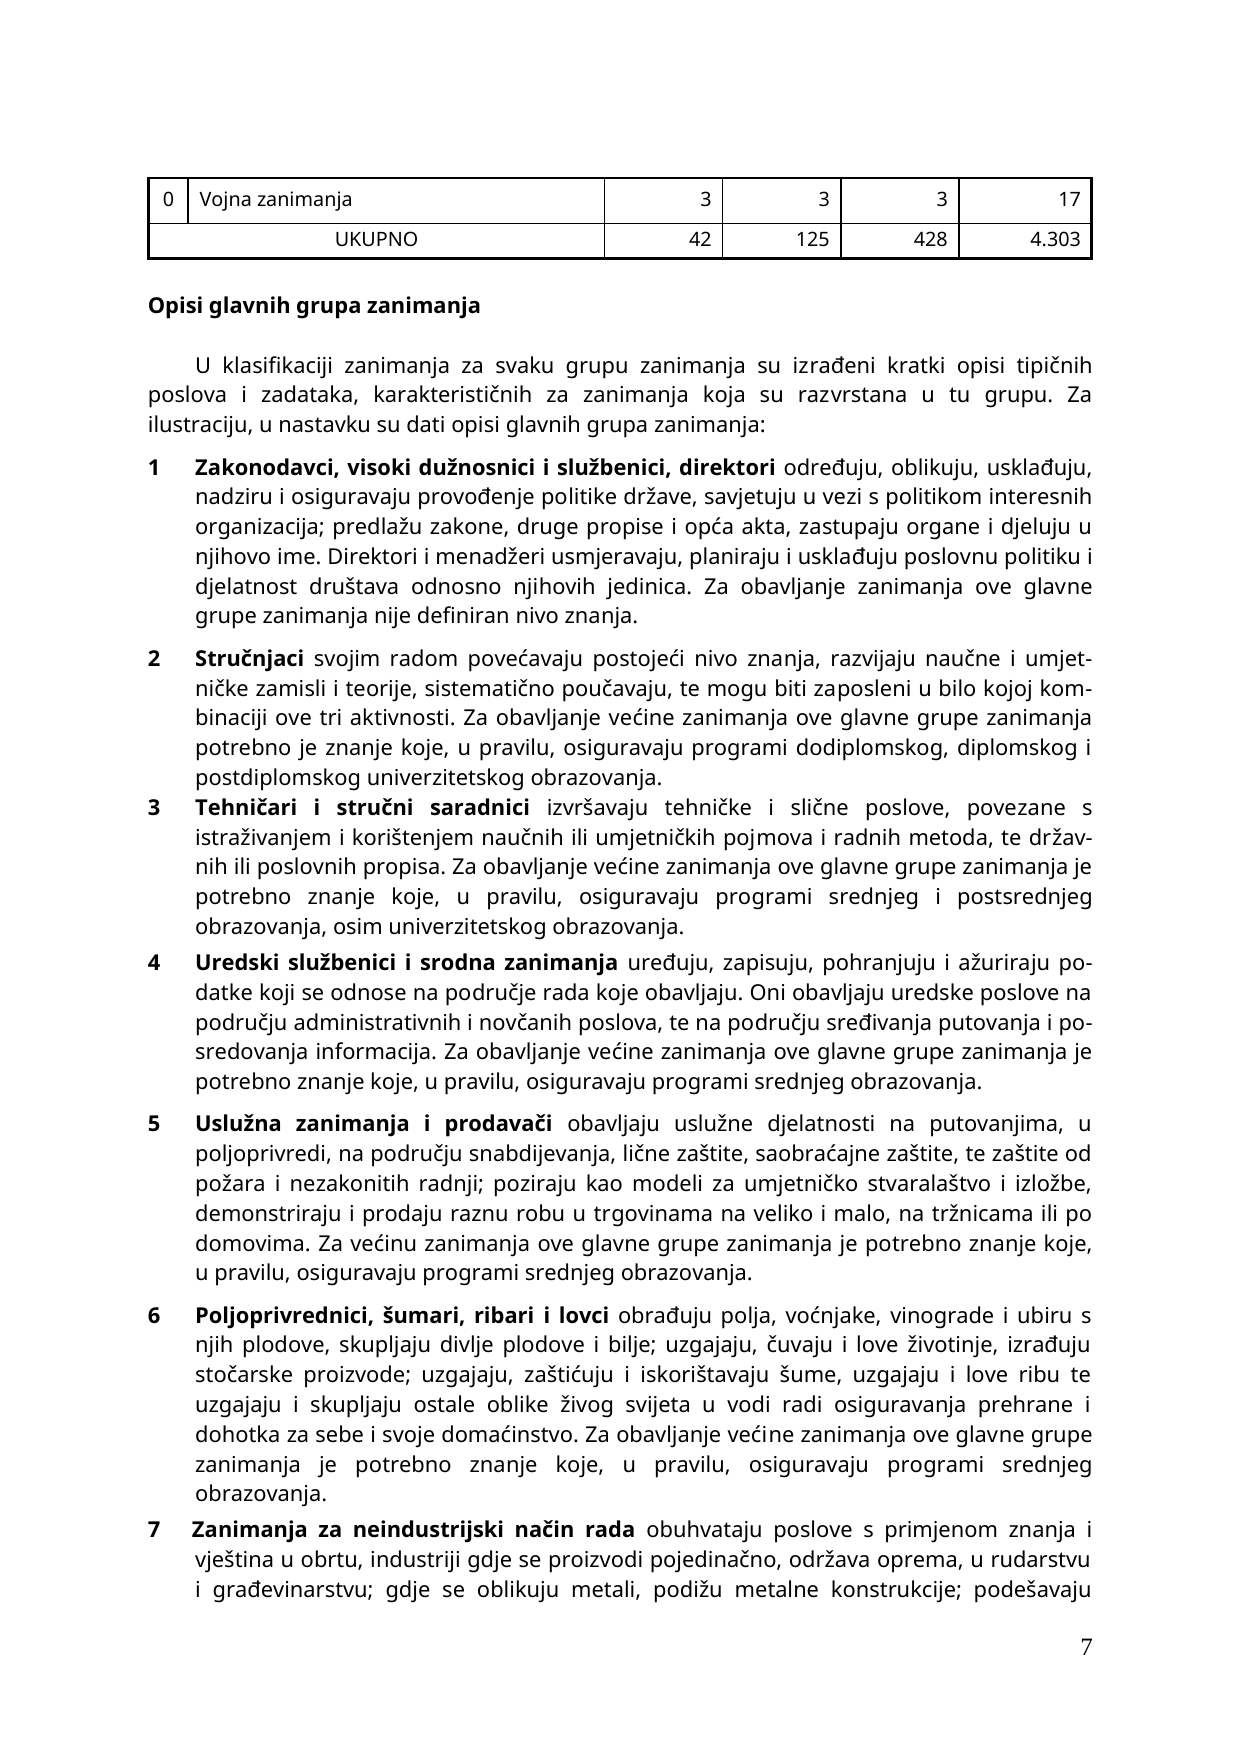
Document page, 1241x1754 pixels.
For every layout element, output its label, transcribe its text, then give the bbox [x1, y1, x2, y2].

text 5 Uslužna zanimanja i prodavači obavljaju uslužne djelatnosti na putovanjima, u poljoprivredi, na području snabdijevanja, lične zaštite, saobraćajne zaštite, te zaštite od požara i nezakonitih radnji; poziraju kao modeli za umjetničko stvaralaštvo i izložbe, demonstriraju i prodaju raznu robu u trgovinama na veliko i malo, na tržnicama ili po domovima. Za većinu zanimanja ove glavne grupe zanimanja je potrebno znanje koje, u pravilu, osiguravaju programi srednjeg obrazovanja. [148, 1108, 1092, 1287]
text 2 Stručnjaci svojim radom povećavaju postojeći nivo znanja, razvijaju naučne i umjetničke zamisli i teorije, sistematično poučavaju, te mogu biti zaposleni u bilo kojoj kombinaciji ove tri aktivnosti. Za obavljanje većine zanimanja ove glavne grupe zanimanja potrebno je znanje koje, u pravilu, osiguravaju programi dodiplomskog, diplomskog i postdiplomskog univerzitetskog obrazovanja. [148, 643, 1092, 792]
table_cell 3 [723, 179, 840, 223]
table_cell 3 [605, 179, 722, 223]
text U klasifikaciji zanimanja za svaku grupu zanimanja su izrađeni kratki opisi tipičnih poslova i zadataka, karakterističnih za zanimanja koja su razvrstana u tu grupu. Za ilustraciju, u nastavku su dati opisi glavnih grupa zanimanja: [148, 349, 1092, 439]
text 4 Uredski službenici i srodna zanimanja uređuju, zapisuju, pohranjuju i ažuriraju podatke koji se odnose na područje rada koje obavljaju. Oni obavljaju uredske poslove na području administrativnih i novčanih poslova, te na području sređivanja putovanja i posredovanja informacija. Za obavljanje većine zanimanja ove glavne grupe zanimanja je potrebno znanje koje, u pravilu, osiguravaju programi srednjeg obrazovanja. [148, 947, 1092, 1096]
text 3 Tehničari i stručni saradnici izvršavaju tehničke i slične poslove, povezane s istraživanjem i korištenjem naučnih ili umjetničkih pojmova i radnih metoda, te državnih ili poslovnih propisa. Za obavljanje većine zanimanja ove glavne grupe zanimanja je potrebno znanje koje, u pravilu, osiguravaju programi srednjeg i postsrednjeg obrazovanja, osim univerzitetskog obrazovanja. [148, 792, 1092, 941]
table_cell 0 [150, 179, 187, 223]
table_cell 42 [605, 224, 722, 257]
table_cell Vojna zanimanja [189, 179, 604, 223]
table_cell 3 [842, 179, 958, 223]
table_cell 428 [842, 224, 958, 257]
text 1 Zakonodavci, visoki dužnosnici i službenici, direktori određuju, oblikuju, usklađuju, nadziru i osiguravaju provođenje politike države, savjetuju u vezi s politikom interesnih organizacija; predlažu zakone, druge propise i opća akta, zastupaju organe i djeluju u njihovo ime. Direktori i menadžeri usmjeravaju, planiraju i usklađuju poslovnu politiku i djelatnost društava odnosno njihovih jedinica. Za obavljanje zanimanja ove glavne grupe zanimanja nije definiran nivo znanja. [148, 451, 1092, 630]
table_cell UKUPNO [150, 224, 604, 257]
table_cell 125 [723, 224, 840, 257]
text Opisi glavnih grupa zanimanja [148, 290, 1092, 320]
text 6 Poljoprivrednici, šumari, ribari i lovci obrađuju polja, voćnjake, vinograde i ubiru s njih plodove, skupljaju divlje plodove i bilje; uzgajaju, čuvaju i love životinje, izrađuju stočarske proizvode; uzgajaju, zaštićuju i iskorištavaju šume, uzgajaju i love ribu te uzgajaju i skupljaju ostale oblike živog svijeta u vodi radi osiguravanja prehrane i dohotka za sebe i svoje domaćinstvo. Za obavljanje većine zanimanja ove glavne grupe zanimanja je potrebno znanje koje, u pravilu, osiguravaju programi srednjeg obrazovanja. [148, 1299, 1092, 1508]
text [148, 1514, 1092, 1604]
table_cell 4.303 [960, 224, 1090, 257]
table_cell 17 [960, 179, 1090, 223]
